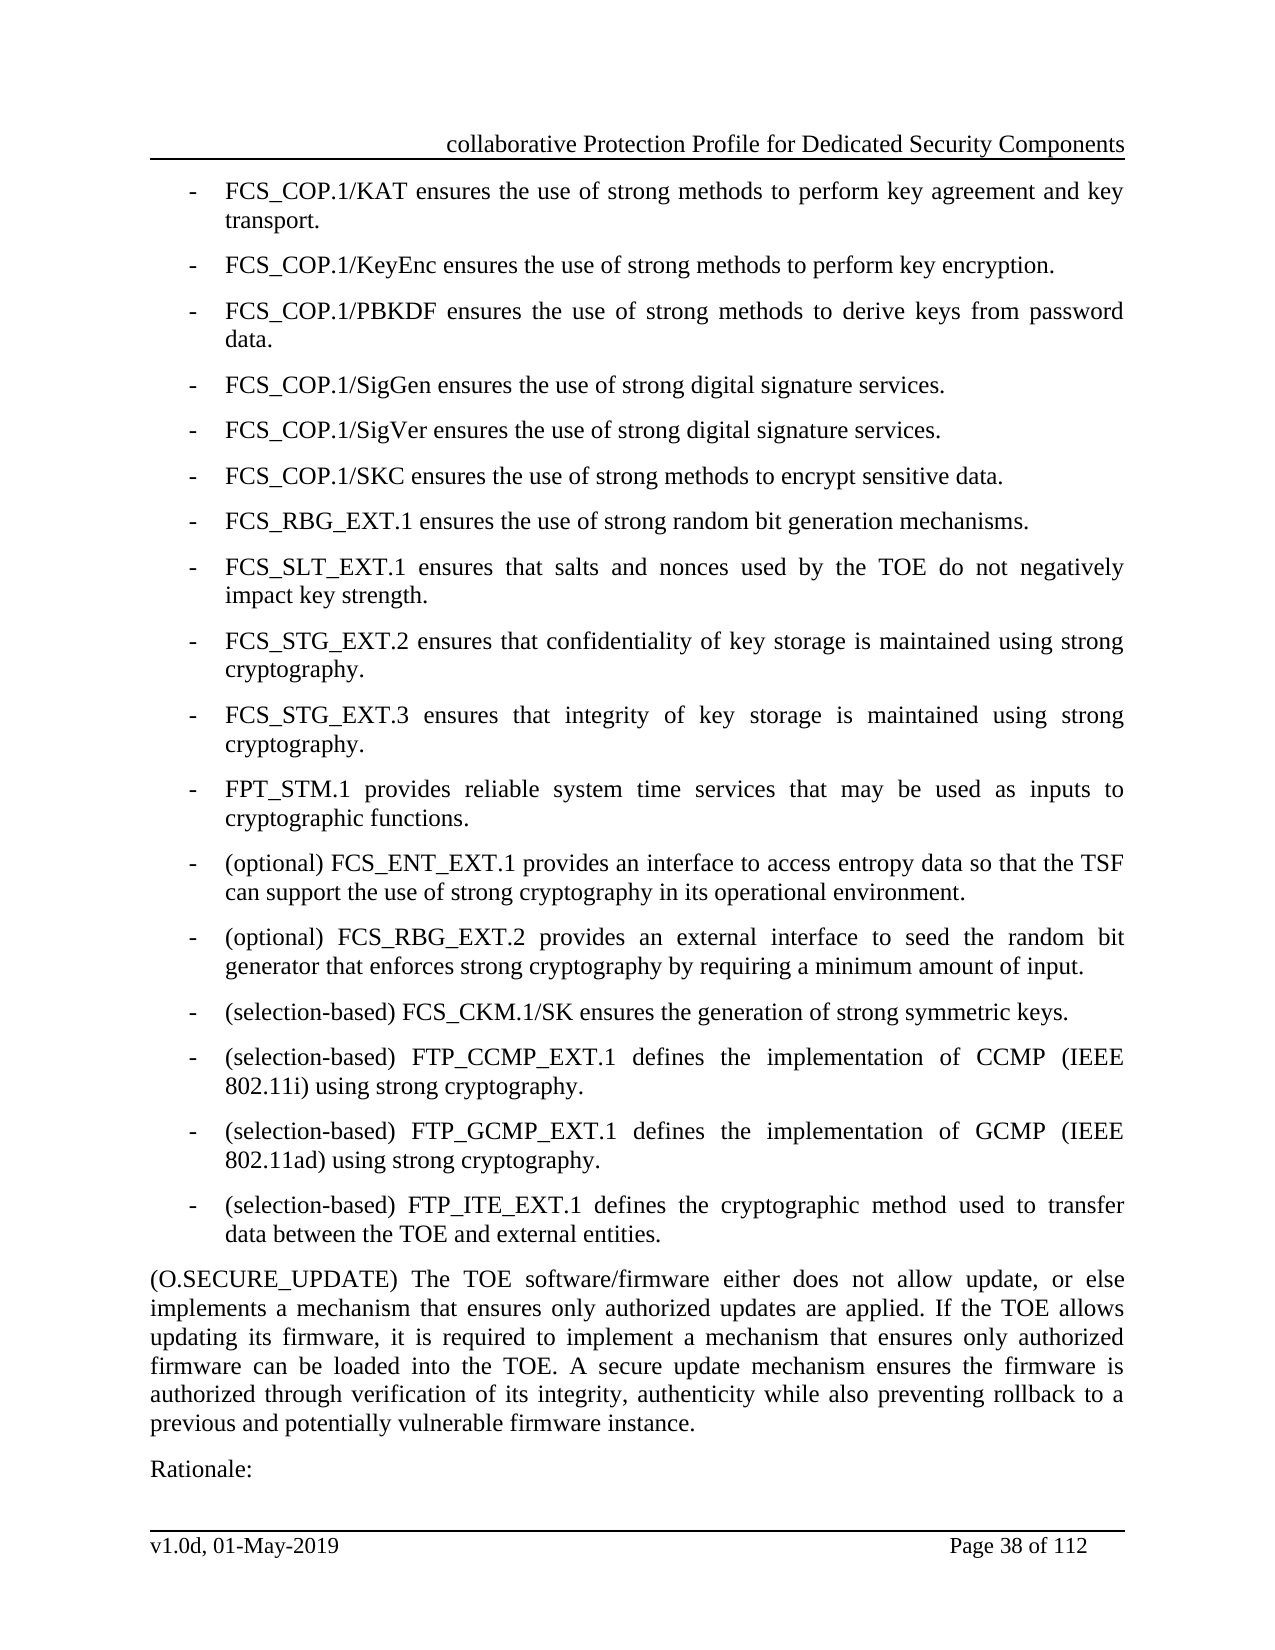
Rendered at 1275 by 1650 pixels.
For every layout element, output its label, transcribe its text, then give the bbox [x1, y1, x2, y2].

list FCS_COP.1/KeyEnc ensures the use of strong methods to perform key encryption. [188, 250, 1125, 279]
list FCS_COP.1/PBKDF ensures the use of strong methods to derive keys from password data. [188, 296, 1125, 353]
list (selection-based) FCS_CKM.1/SK ensures the generation of strong symmetric keys. [188, 997, 1125, 1025]
list FCS_COP.1/KAT ensures the use of strong methods to perform key agreement and key transport. [188, 176, 1125, 234]
list FCS_COP.1/SigVer ensures the use of strong digital signature services. [188, 415, 1125, 444]
list (optional) FCS_ENT_EXT.1 provides an interface to access entropy data so that the TSF can support the use of strong cryptography in its operational environment. [188, 848, 1125, 906]
list FPT_STM.1 provides reliable system time services that may be used as inputs to cryptographic functions. [188, 774, 1125, 832]
text (O.SECURE_UPDATE) The TOE software/firmware either does not allow update, or else implements a mechanism that ensures only authorized updates are applied. If the TOE allows updating its firmware, it is required to implement a mechanism that ensures only authorized firmware can be loaded into the TOE. A secure update mechanism ensures the firmware is authorized through verification of its integrity, authenticity while also preventing rollback to a previous and potentially vulnerable firmware instance. [150, 1264, 1125, 1437]
list FCS_SLT_EXT.1 ensures that salts and nonces used by the TOE do not negatively impact key strength. [188, 552, 1125, 609]
list (selection-based) FTP_GCMP_EXT.1 defines the implementation of GCMP (IEEE 802.11ad) using strong cryptography. [188, 1116, 1125, 1174]
list FCS_RBG_EXT.1 ensures the use of strong random bit generation mechanisms. [188, 506, 1125, 535]
list FCS_COP.1/SigGen ensures the use of strong digital signature services. [188, 370, 1125, 399]
list (selection-based) FTP_CCMP_EXT.1 defines the implementation of CCMP (IEEE 802.11i) using strong cryptography. [188, 1042, 1125, 1099]
text Rationale: [150, 1454, 1125, 1482]
list FCS_STG_EXT.2 ensures that confidentiality of key storage is maintained using strong cryptography. [188, 626, 1125, 683]
list FCS_STG_EXT.3 ensures that integrity of key storage is maintained using strong cryptography. [188, 700, 1125, 757]
list (selection-based) FTP_ITE_EXT.1 defines the cryptographic method used to transfer data between the TOE and external entities. [188, 1190, 1125, 1248]
list (optional) FCS_RBG_EXT.2 provides an external interface to seed the random bit generator that enforces strong cryptography by requiring a minimum amount of input. [188, 922, 1125, 980]
list FCS_COP.1/SKC ensures the use of strong methods to encrypt sensitive data. [188, 461, 1125, 489]
